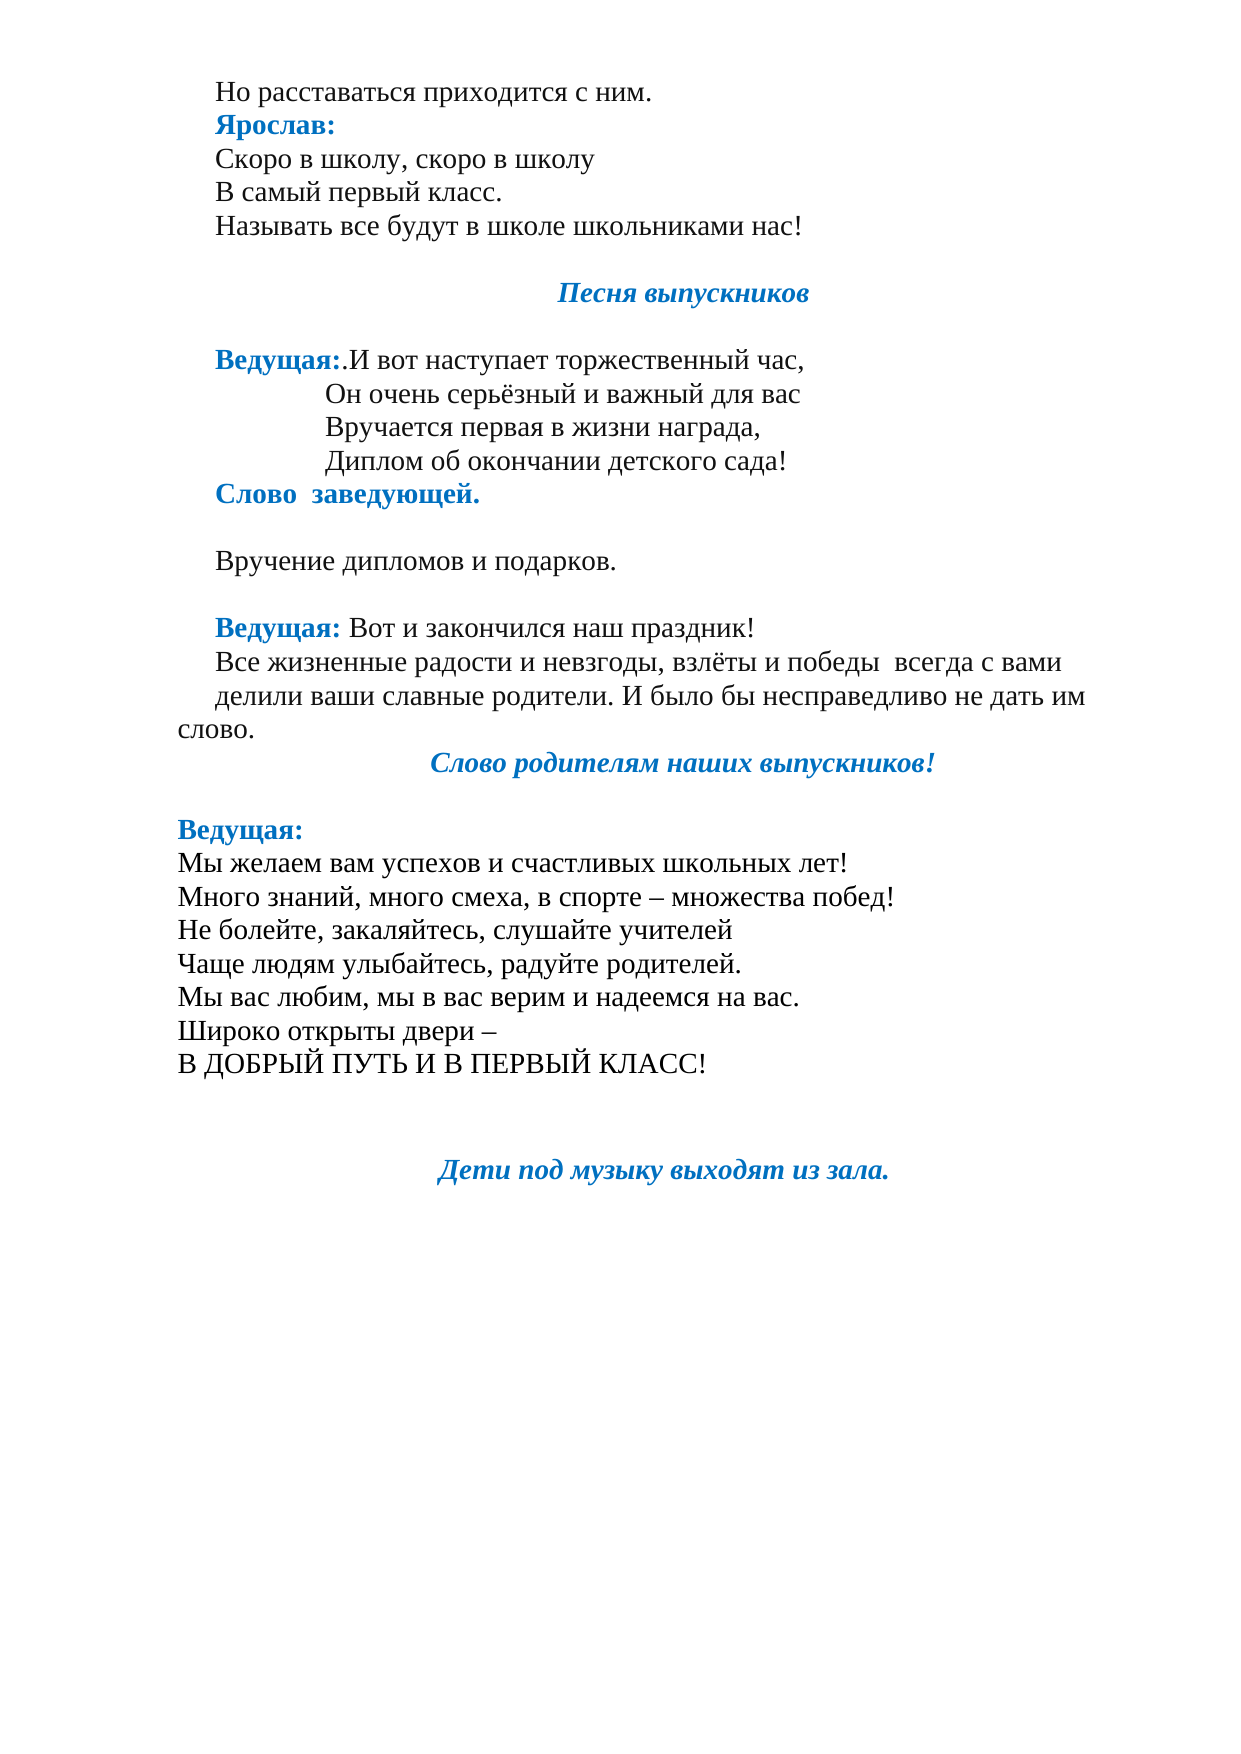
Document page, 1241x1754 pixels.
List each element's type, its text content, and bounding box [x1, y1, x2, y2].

text Широко открыты двери – [177, 1013, 1152, 1047]
text Скоро в школу, скоро в школу [177, 141, 1152, 174]
text Называть все будут в школе школьниками нас! [177, 208, 1152, 242]
text Диплом об окончании детского сада! [177, 443, 1152, 476]
text Ведущая: [177, 812, 1152, 845]
text Не болейте, закаляйтесь, слушайте учителей [177, 912, 1152, 946]
text Он очень серьёзный и важный для вас [177, 376, 1152, 409]
text Но расставаться приходится с ним. [177, 74, 1152, 107]
text Много знаний, много смеха, в спорте – множества побед! [177, 879, 1152, 912]
text Чаще людям улыбайтесь, радуйте родителей. [177, 946, 1152, 979]
text Слово заведующей. [177, 476, 1152, 510]
text делили ваши славные родители. И было бы несправедливо не дать им слово. [177, 678, 1152, 745]
text Все жизненные радости и невзгоды, взлёты и победы всегда с вами [177, 644, 1152, 678]
text Ярослав: [177, 107, 1152, 141]
text В самый первый класс. [177, 174, 1152, 208]
text Песня выпускников [177, 275, 1152, 309]
text Слово родителям наших выпускников! [177, 745, 1152, 778]
text Ведущая:.И вот наступает торжественный час, [177, 342, 1152, 376]
text В ДОБРЫЙ ПУТЬ И В ПЕРВЫЙ КЛАСС! [177, 1047, 1152, 1080]
text Мы желаем вам успехов и счастливых школьных лет! [177, 845, 1152, 879]
text Вручение дипломов и подарков. [177, 543, 1152, 577]
text Вручается первая в жизни награда, [177, 409, 1152, 443]
text Мы вас любим, мы в вас верим и надеемся на вас. [177, 979, 1152, 1013]
text Дети под музыку выходят из зала. [177, 1152, 1152, 1186]
text Ведущая: Вот и закончился наш праздник! [177, 611, 1152, 644]
